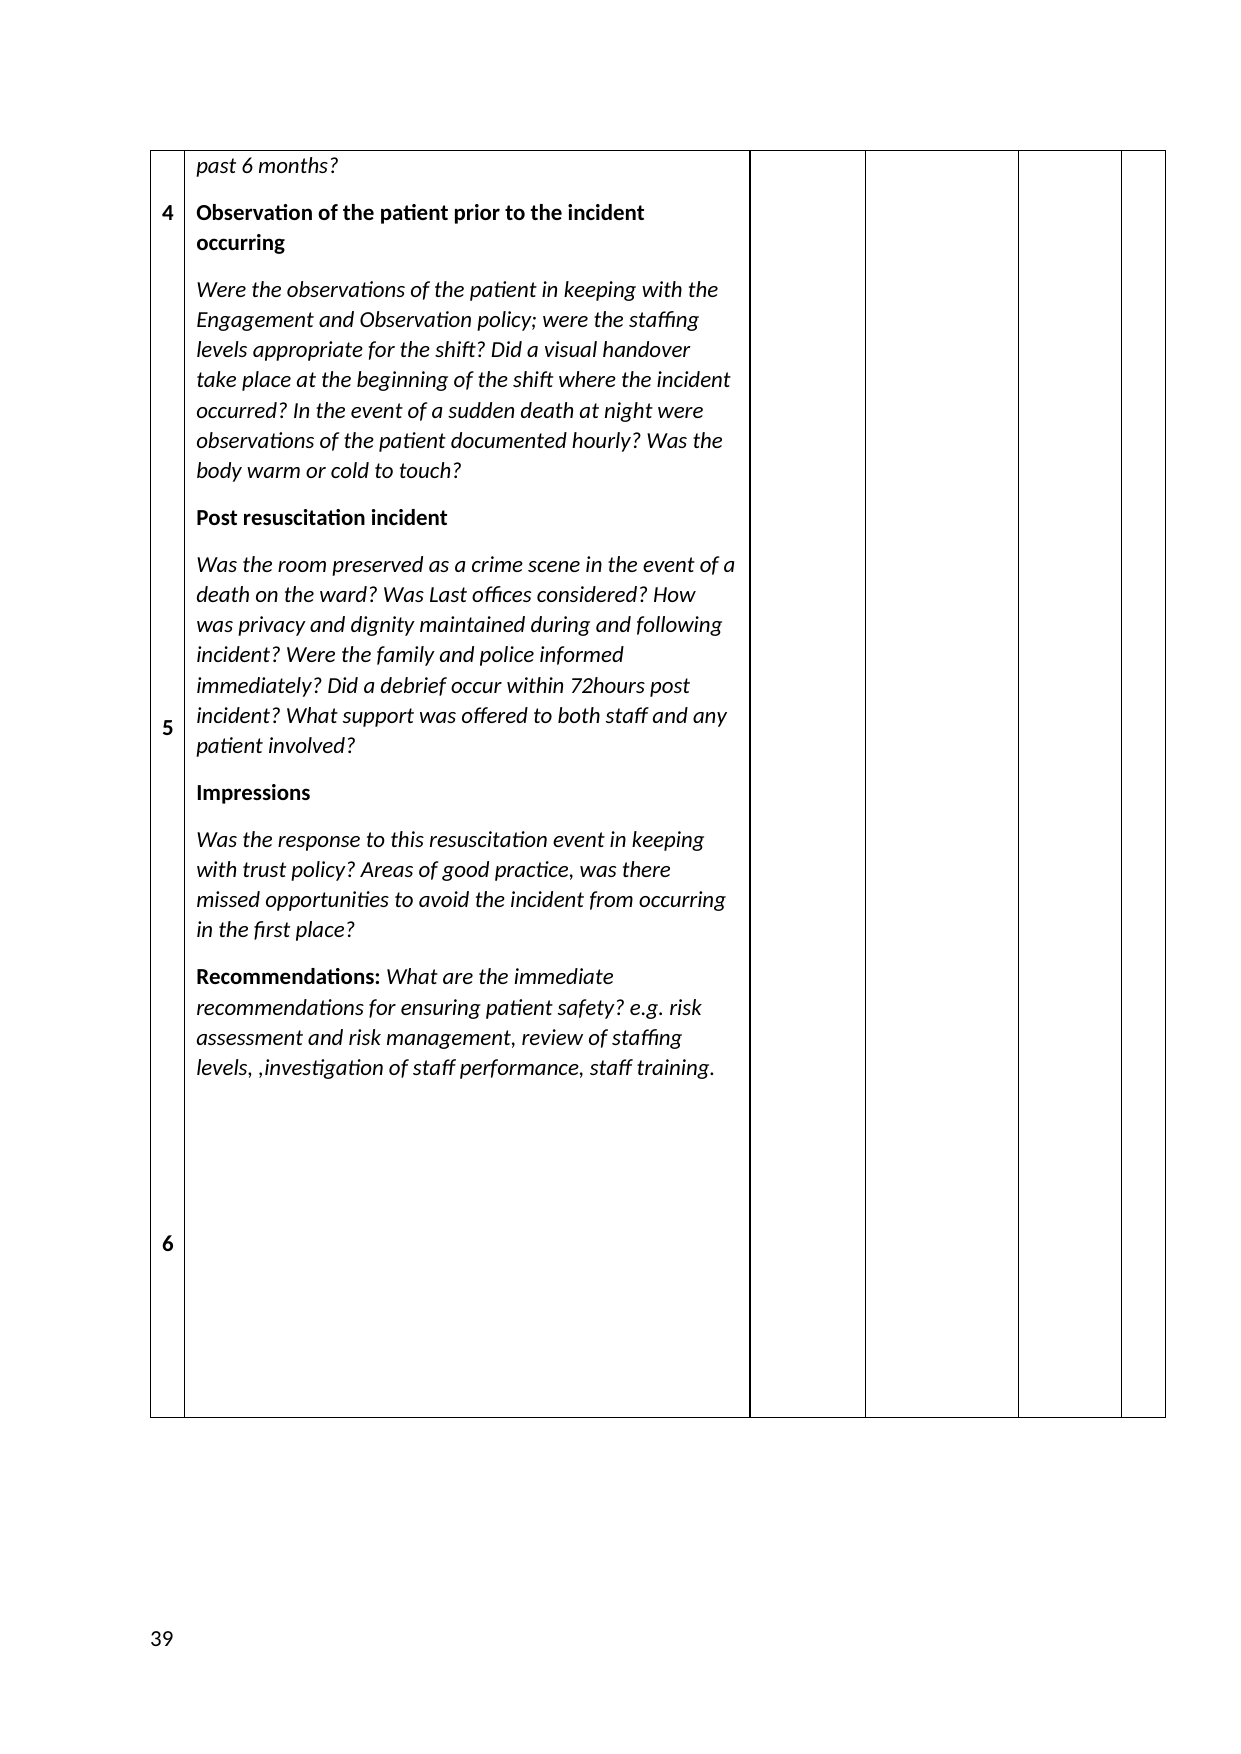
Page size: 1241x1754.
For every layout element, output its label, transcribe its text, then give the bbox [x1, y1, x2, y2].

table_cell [185, 151, 749, 1417]
table_cell 1 2 3 4 5 6 [151, 151, 184, 1417]
table_cell [866, 151, 1018, 1417]
table_cell [1019, 151, 1121, 1417]
table_cell [751, 151, 865, 1417]
table_cell [1122, 151, 1165, 1417]
